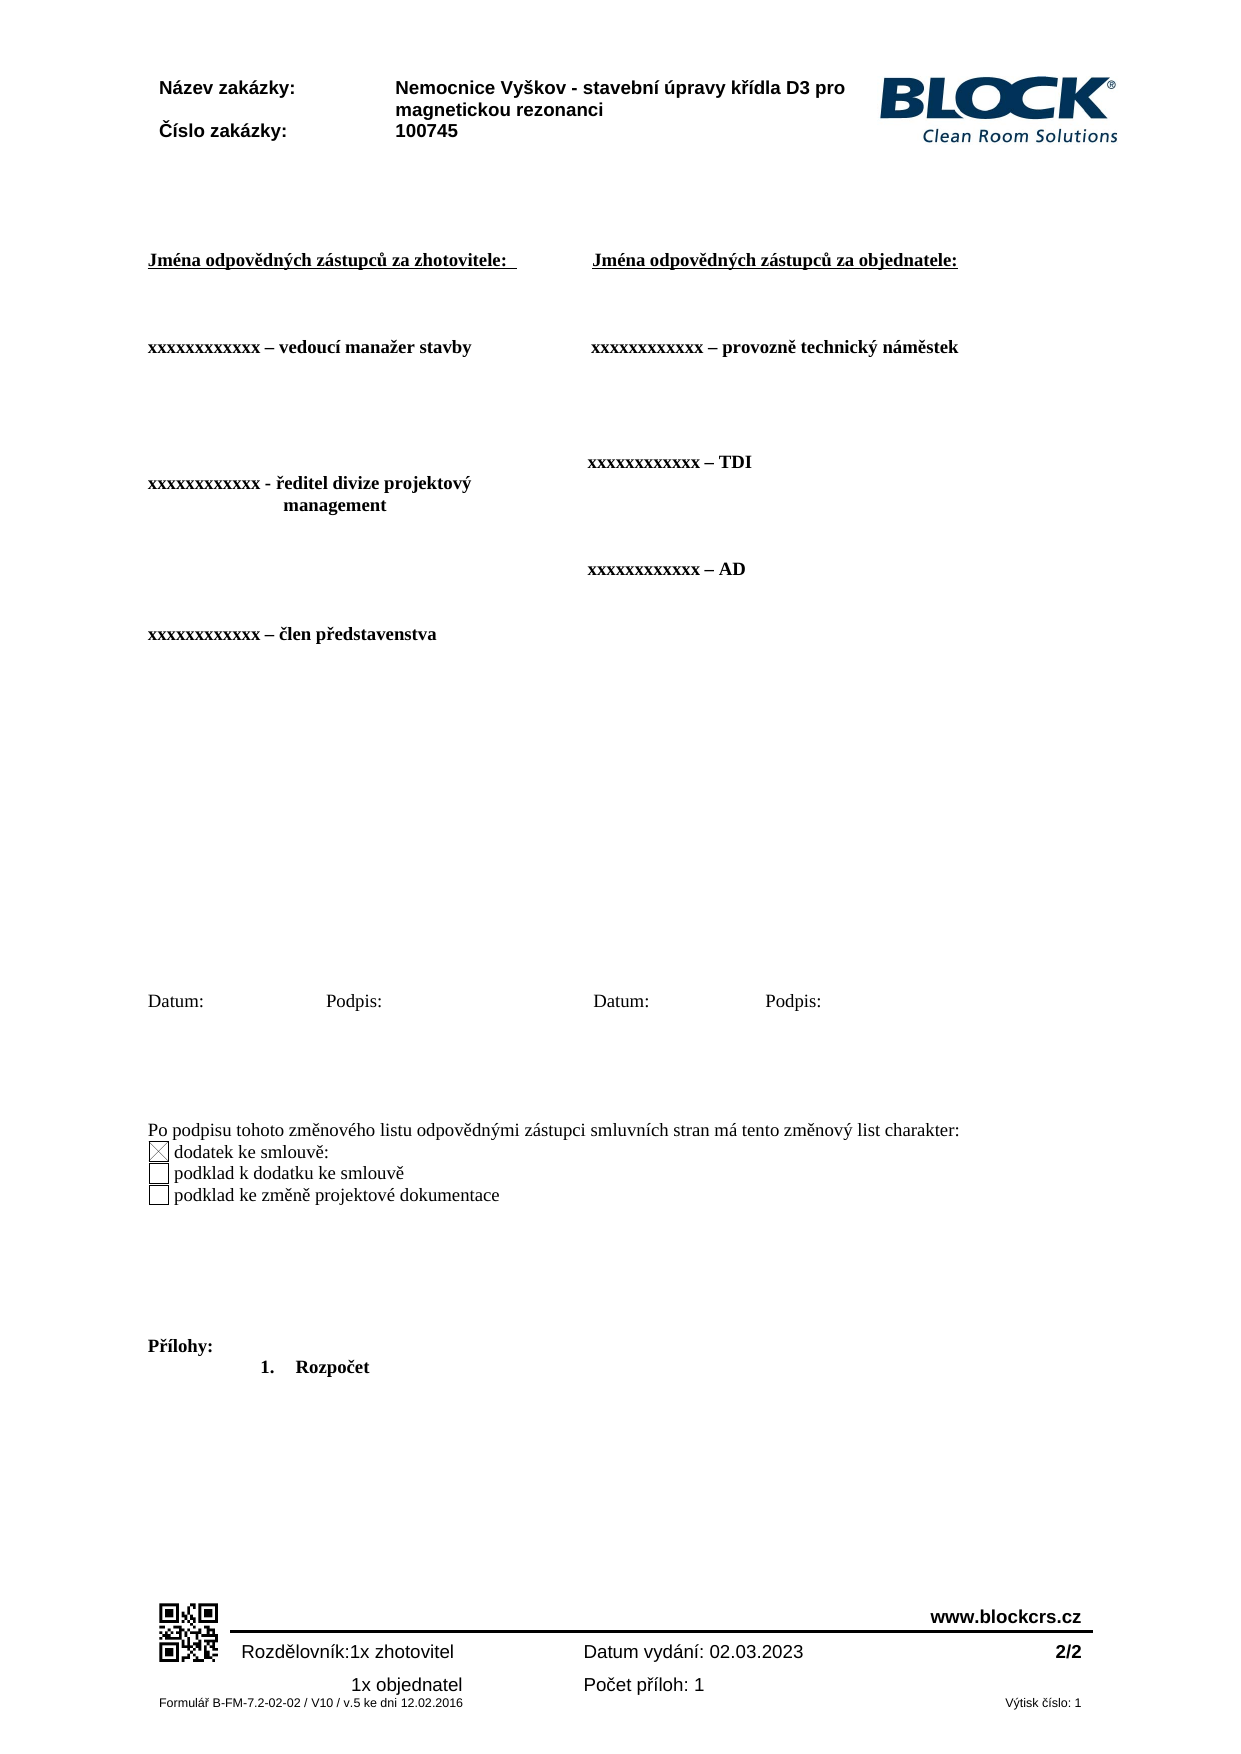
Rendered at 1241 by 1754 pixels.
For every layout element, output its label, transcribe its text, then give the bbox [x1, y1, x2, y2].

text Přílohy: [148, 1334, 1092, 1356]
text podklad ke změně projektové dokumentace [148, 1184, 1092, 1205]
text Po podpisu tohoto změnového listu odpovědnými zástupci smluvních stran má tento změnový list charakter: [148, 1119, 1092, 1141]
text dodatek ke smlouvě: [169, 1141, 1092, 1162]
text xxxxxxxxxxxx – člen představenstva [148, 623, 1092, 644]
text xxxxxxxxxxxx – TDI [148, 451, 1092, 472]
text management [148, 494, 1092, 515]
text xxxxxxxxxxxx – vedoucí manažer stavby xxxxxxxxxxxx – provozně technický náměstek [148, 336, 1092, 357]
text xxxxxxxxxxxx - ředitel divize projektový [148, 472, 1092, 494]
text Jména odpovědných zástupců za zhotovitele: Jména odpovědných zástupců za objednatele: [148, 249, 1092, 271]
picture [877, 76, 1119, 145]
text Datum: Podpis: Datum: Podpis: [148, 989, 1092, 1011]
list Rozpočet [260, 1356, 1092, 1378]
text podklad k dodatku ke smlouvě [148, 1162, 1092, 1184]
text xxxxxxxxxxxx – AD [148, 558, 1092, 580]
picture [158, 1603, 219, 1663]
